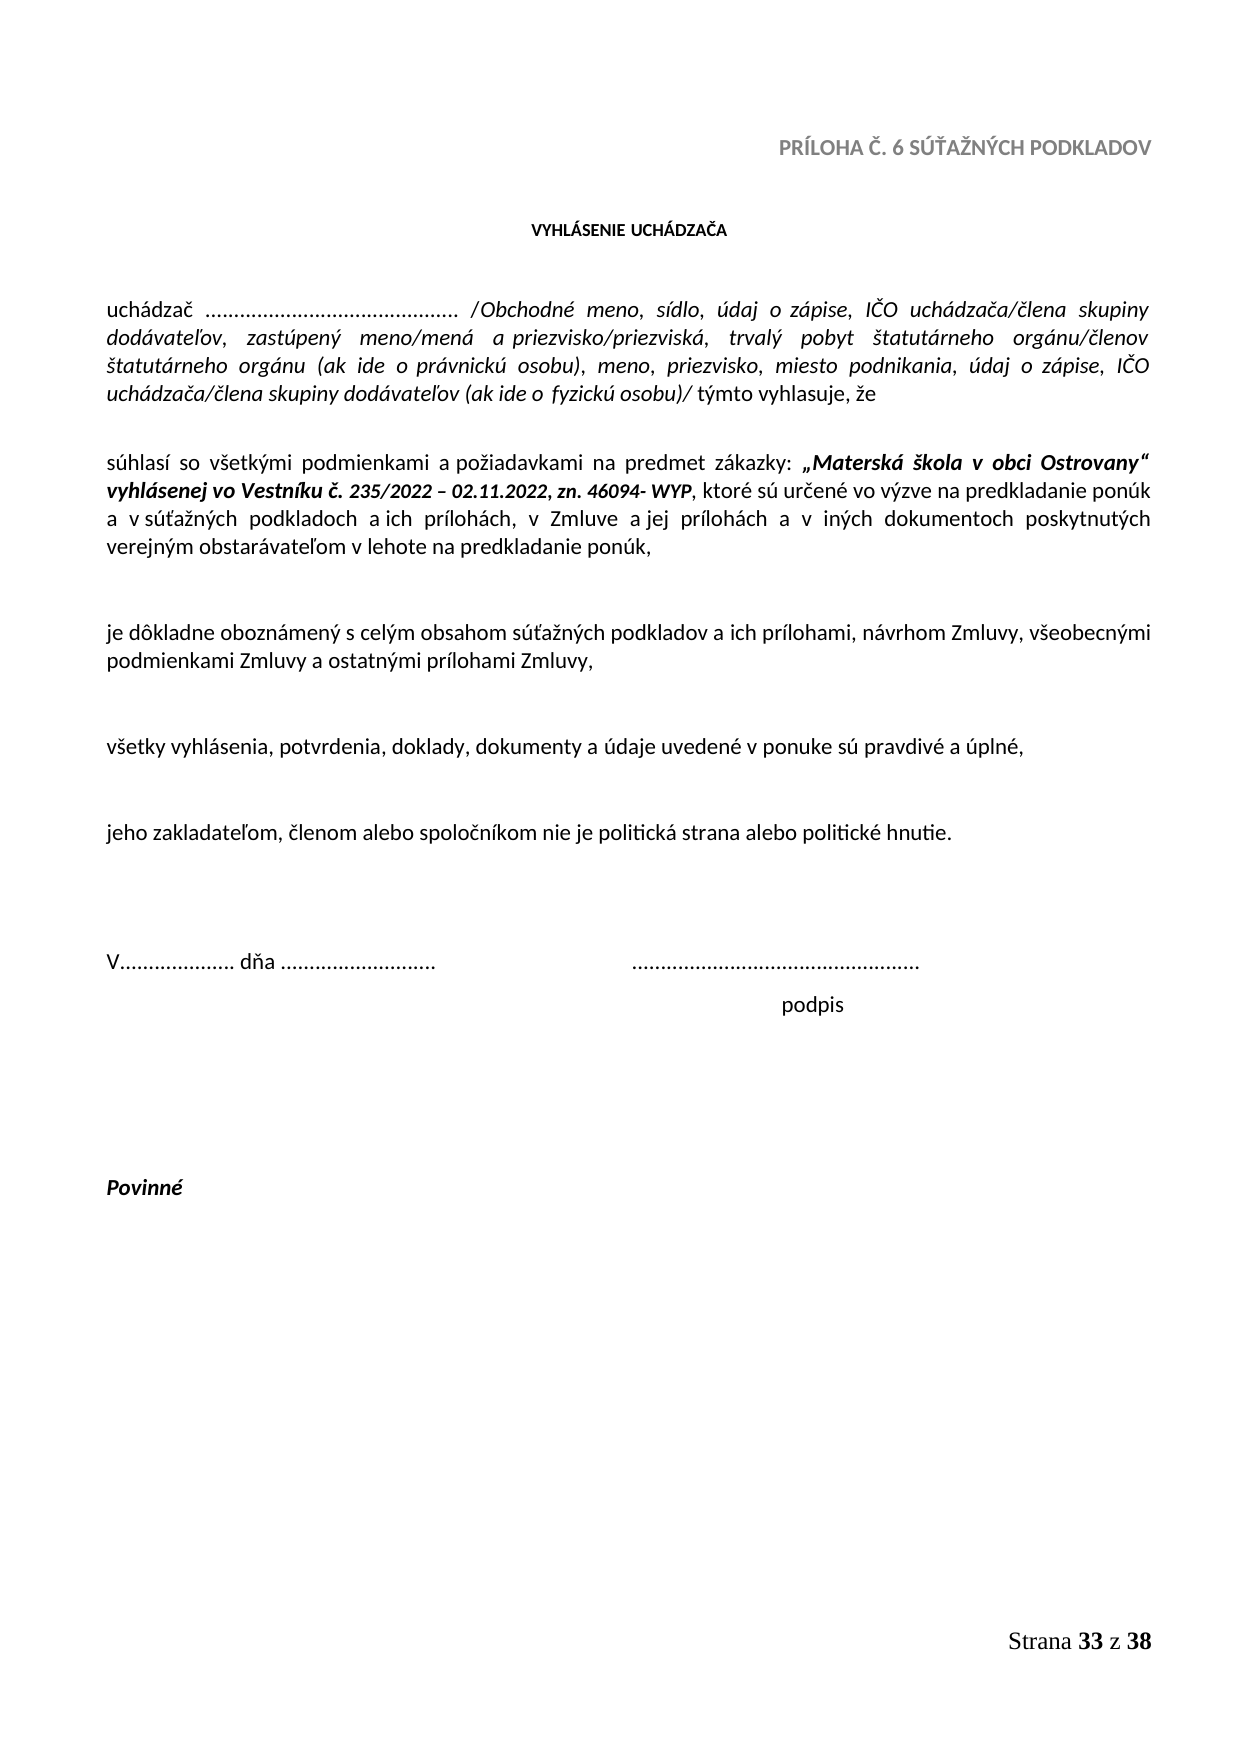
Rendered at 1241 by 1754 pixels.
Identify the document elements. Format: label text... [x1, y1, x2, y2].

text je dôkladne oboznámený s celým obsahom súťažných podkladov a ich prílohami, návrhom Zmluvy, všeobecnými podmienkami Zmluvy a ostatnými prílohami Zmluvy, [106, 618, 1152, 674]
text súhlasí so všetkými podmienkami a požiadavkami na predmet zákazky: „Materská škola v obci Ostrovany“ vyhlásenej vo Vestníku č. 235/2022 – 02.11.2022, zn. 46094- WYP, ktoré sú určené vo výzve na predkladanie ponúk a v súťažných podkladoch a ich prílohách, v Zmluve a jej prílohách a v iných dokumentoch poskytnutých verejným obstarávateľom v lehote na predkladanie ponúk, [106, 448, 1152, 560]
text V.................... dňa ........................... .................................................. [106, 947, 1152, 975]
text všetky vyhlásenia, potvrdenia, doklady, dokumenty a údaje uvedené v ponuke sú pravdivé a úplné, [106, 732, 1152, 760]
text vyhlásenie uchádzača [106, 214, 1152, 242]
text Povinné [106, 1173, 1152, 1202]
text podpis [706, 990, 1152, 1018]
text PRÍLOHA Č. 6 Súťažných podkladov [106, 133, 1152, 161]
text jeho zakladateľom, členom alebo spoločníkom nie je politická strana alebo politické hnutie. [106, 818, 1152, 846]
text uchádzač ............................................ /Obchodné meno, sídlo, údaj o zápise, IČO uchádzača/člena skupiny dodávateľov, zastúpený meno/mená a priezvisko/priezviská, trvalý pobyt štatutárneho orgánu/členov štatutárneho orgánu (ak ide o právnickú osobu), meno, priezvisko, miesto podnikania, údaj o zápise, IČO uchádzača/člena skupiny dodávateľov (ak ide o fyzickú osobu)/ týmto vyhlasuje, že [106, 296, 1152, 408]
